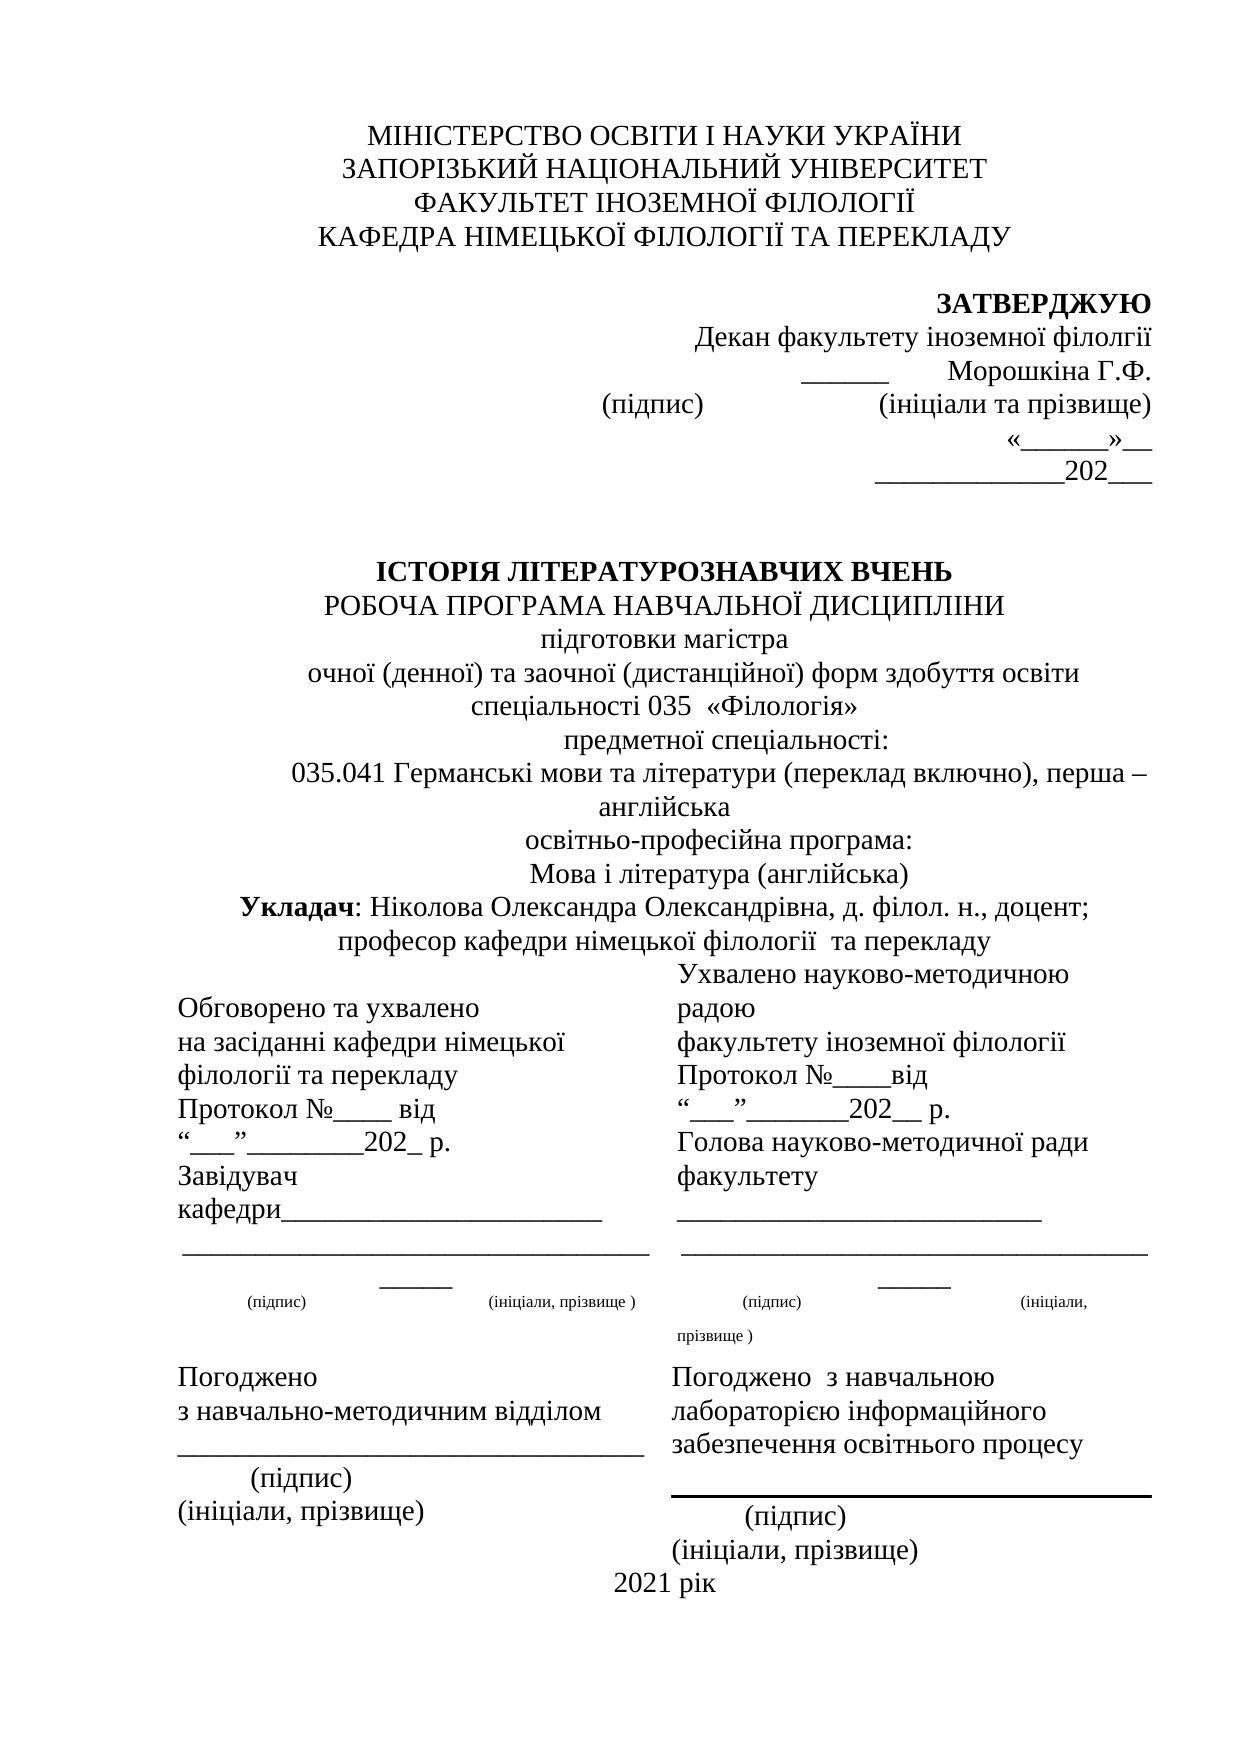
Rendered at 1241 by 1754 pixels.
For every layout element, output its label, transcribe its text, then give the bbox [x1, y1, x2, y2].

text очної (денної) та заочної (дистанційної) форм здобуття освіти [177, 655, 1152, 688]
text Кафедра НІМЕЦЬКОЇ ФІЛОЛОГІЇ ТА ПЕРЕКЛАДУ [177, 219, 1152, 252]
text Факультет Іноземної філології [177, 185, 1152, 219]
text ______ Морошкіна Г.Ф. [177, 353, 1152, 386]
text підготовки магістра [177, 621, 1152, 655]
text ЗАТВЕРДЖУЮ [177, 286, 1152, 319]
text освітньо-професійна програма: [177, 822, 1152, 856]
text РОБОЧА ПРОГРАМА НАВЧАЛЬНОЇ ДИСЦИПЛІНИ [177, 588, 1152, 621]
text 035.041 Германські мови та літератури (переклад включно), перша – [177, 755, 1152, 789]
text ЗАПОРІЗЬКИЙ НАЦІОНАЛЬНИЙ УНІВЕРСИТЕТ [177, 152, 1152, 185]
text 2021 рік [177, 1566, 1152, 1599]
table_header Обговорено та ухвалено на засіданні кафедри німецької філології та перекладу Протокол №____ від “___”________202_ р. Завідувач кафедри______________________ _____________________________________ (підпис) (ініціали, прізвище ) [166, 957, 666, 1359]
text предметної спеціальності: [177, 722, 1152, 755]
text англійська [177, 789, 1152, 822]
text ІСТОРІЯ ЛІТЕРАТУРОЗНАВЧИХ ВЧЕНЬ [177, 554, 1152, 588]
text Укладач: Ніколова Олександра Олександрівна, д. філол. н., доцент; професор кафедри німецької філології та перекладу [177, 889, 1152, 957]
table_header Ухвалено науково-методичною радою факультету іноземної філології Протокол №____від “___”_______202__ р. Голова науково-методичної ради факультету _________________________ _____________________________________ (підпис) (ініціали, прізвище ) [666, 957, 1163, 1359]
text Мова і література (англійська) [177, 856, 1152, 889]
text (підпис) (ініціали та прізвище) [177, 386, 1152, 420]
text Декан факультету іноземної філолгії [177, 319, 1152, 353]
table_cell Погоджено з навчально-методичним відділом ________________________________ (підпис) (ініціали, прізвище) [166, 1359, 660, 1566]
text спеціальності 035 «Філологія» [177, 688, 1152, 722]
text «______»_______________202___ [177, 420, 1152, 487]
table_cell Погоджено з навчальною лабораторією інформаційного забезпечення освітнього процесу (підпис) (ініціали, прізвище) [660, 1359, 1163, 1566]
text МІНІСТЕРСТВО ОСВІТИ І НАУКИ УКРАЇНИ [177, 118, 1152, 152]
